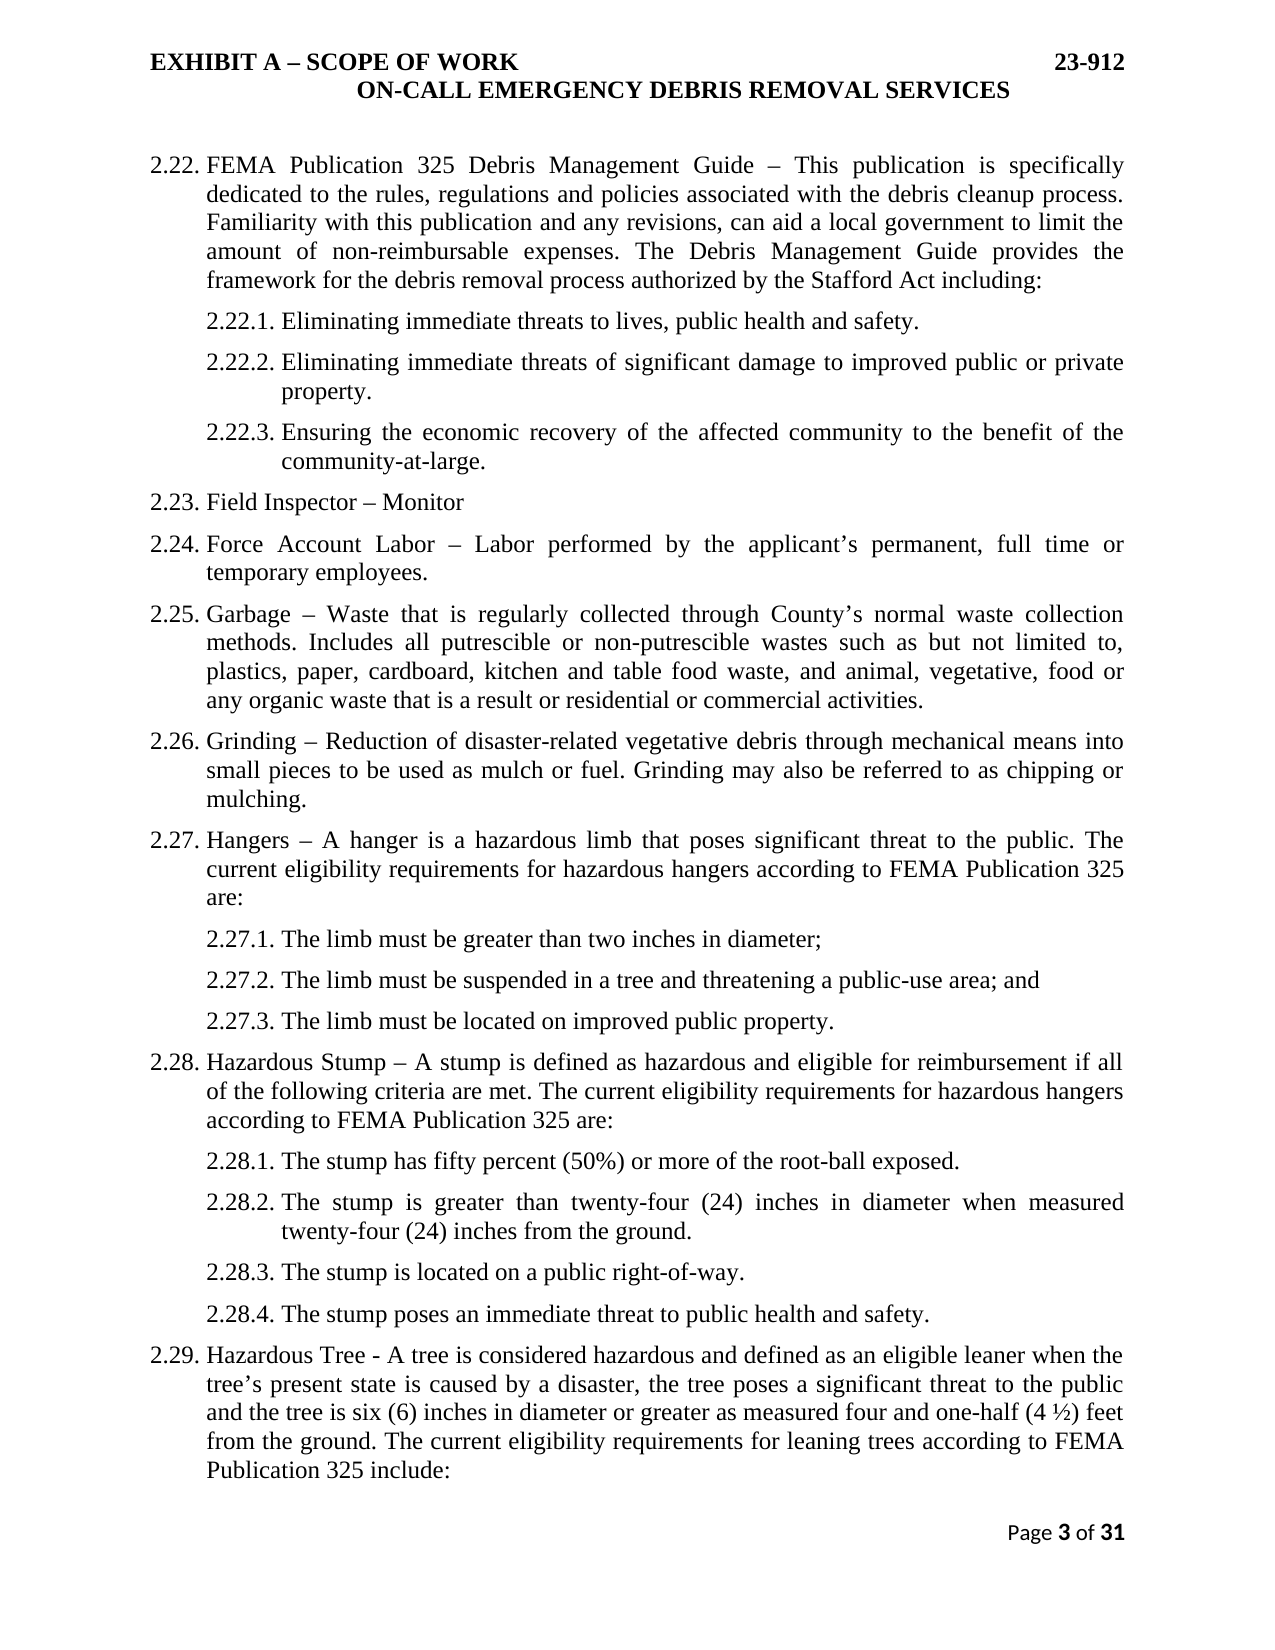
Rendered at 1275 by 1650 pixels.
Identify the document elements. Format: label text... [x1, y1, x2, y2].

list Field Inspector – Monitor [150, 487, 1125, 516]
list Hazardous Tree - A tree is considered hazardous and defined as an eligible leaner when the tree’s present state is caused by a disaster, the tree poses a significant threat to the public and the tree is six (6) inches in diameter or greater as measured four and one-half (4 ½) feet from the ground. The current eligibility requirements for leaning trees according to FEMA Publication 325 include: [150, 1340, 1125, 1484]
list Garbage – Waste that is regularly collected through County’s normal waste collection methods. Includes all putrescible or non-putrescible wastes such as but not limited to, plastics, paper, cardboard, kitchen and table food waste, and animal, vegetative, food or any organic waste that is a result or residential or commercial activities. [150, 599, 1125, 714]
list Hazardous Stump – A stump is defined as hazardous and eligible for reimbursement if all of the following criteria are met. The current eligibility requirements for hazardous hangers according to FEMA Publication 325 are: [150, 1047, 1125, 1134]
list The stump is greater than twenty-four (24) inches in diameter when measured twenty-four (24) inches from the ground. [206, 1187, 1125, 1245]
list The stump has fifty percent (50%) or more of the root-ball exposed. [206, 1146, 1125, 1175]
list FEMA Publication 325 Debris Management Guide – This publication is specifically dedicated to the rules, regulations and policies associated with the debris cleanup process. Familiarity with this publication and any revisions, can aid a local government to limit the amount of non-reimbursable expenses. The Debris Management Guide provides the framework for the debris removal process authorized by the Stafford Act including: [150, 150, 1125, 294]
list Grinding – Reduction of disaster-related vegetative debris through mechanical means into small pieces to be used as mulch or fuel. Grinding may also be referred to as chipping or mulching. [150, 726, 1125, 812]
list The limb must be located on improved public property. [206, 1006, 1125, 1035]
list The stump is located on a public right-of-way. [206, 1257, 1125, 1286]
list Force Account Labor – Labor performed by the applicant’s permanent, full time or temporary employees. [150, 529, 1125, 586]
list The limb must be suspended in a tree and threatening a public-use area; and [206, 965, 1125, 994]
list Hangers – A hanger is a hazardous limb that poses significant threat to the public. The current eligibility requirements for hazardous hangers according to FEMA Publication 325 are: [150, 825, 1125, 911]
list Eliminating immediate threats of significant damage to improved public or private property. [206, 347, 1125, 405]
list Eliminating immediate threats to lives, public health and safety. [206, 306, 1125, 335]
list The stump poses an immediate threat to public health and safety. [206, 1299, 1125, 1327]
list The limb must be greater than two inches in diameter; [206, 924, 1125, 952]
list Ensuring the economic recovery of the affected community to the benefit of the community-at-large. [206, 417, 1125, 475]
